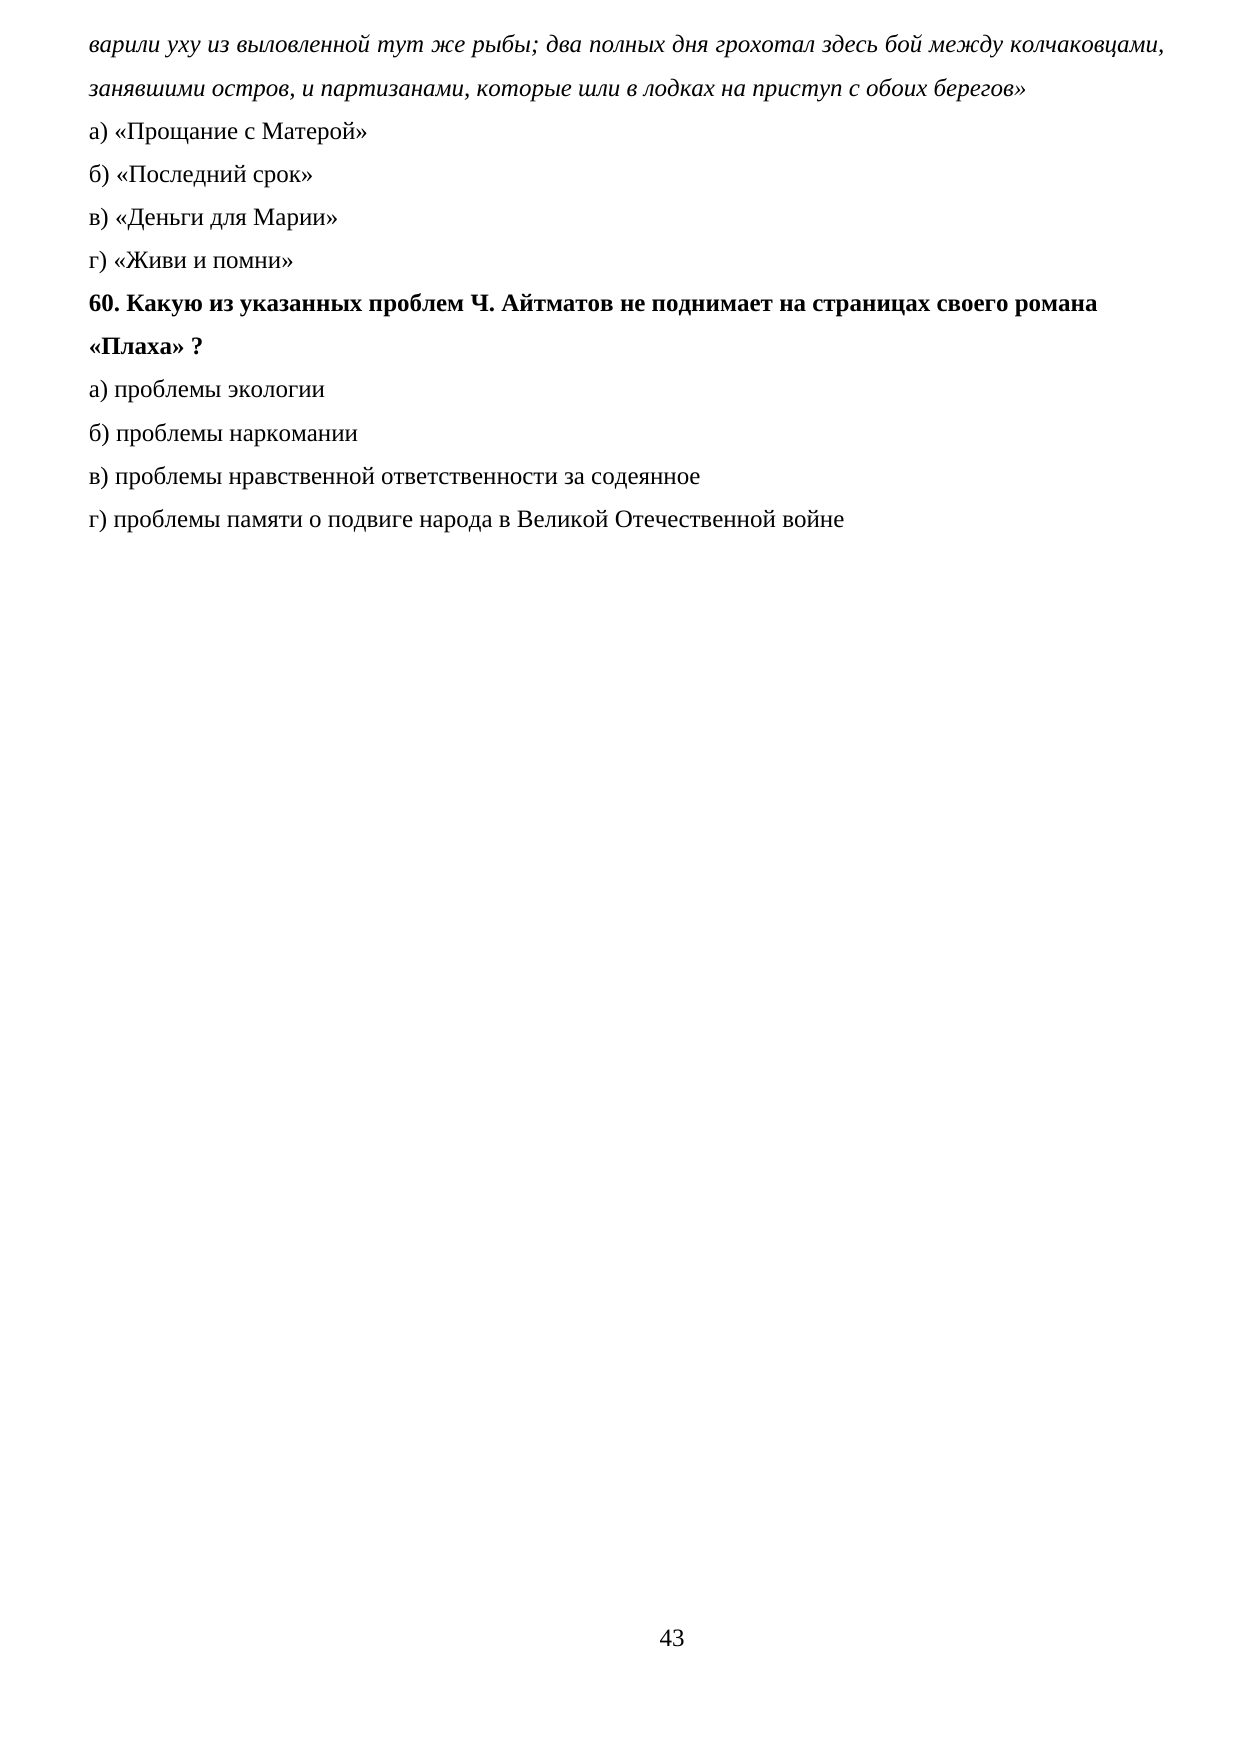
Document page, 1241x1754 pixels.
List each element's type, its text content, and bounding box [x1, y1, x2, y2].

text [88, 29, 1167, 101]
text а) проблемы экологии [88, 374, 1167, 403]
text г) «Живи и помни» [88, 245, 1167, 274]
text б) «Последний срок» [88, 159, 1167, 188]
text в) «Деньги для Марии» [88, 202, 1167, 231]
text б) проблемы наркомании [88, 418, 1167, 446]
text в) проблемы нравственной ответственности за содеянное [88, 461, 1167, 489]
text г) проблемы памяти о подвиге народа в Великой Отечественной войне [88, 504, 1167, 533]
text а) «Прощание с Матерой» [88, 116, 1167, 144]
text 60. Какую из указанных проблем Ч. Айтматов не поднимает на страницах своего романа «Плаха» ? [88, 288, 1167, 360]
